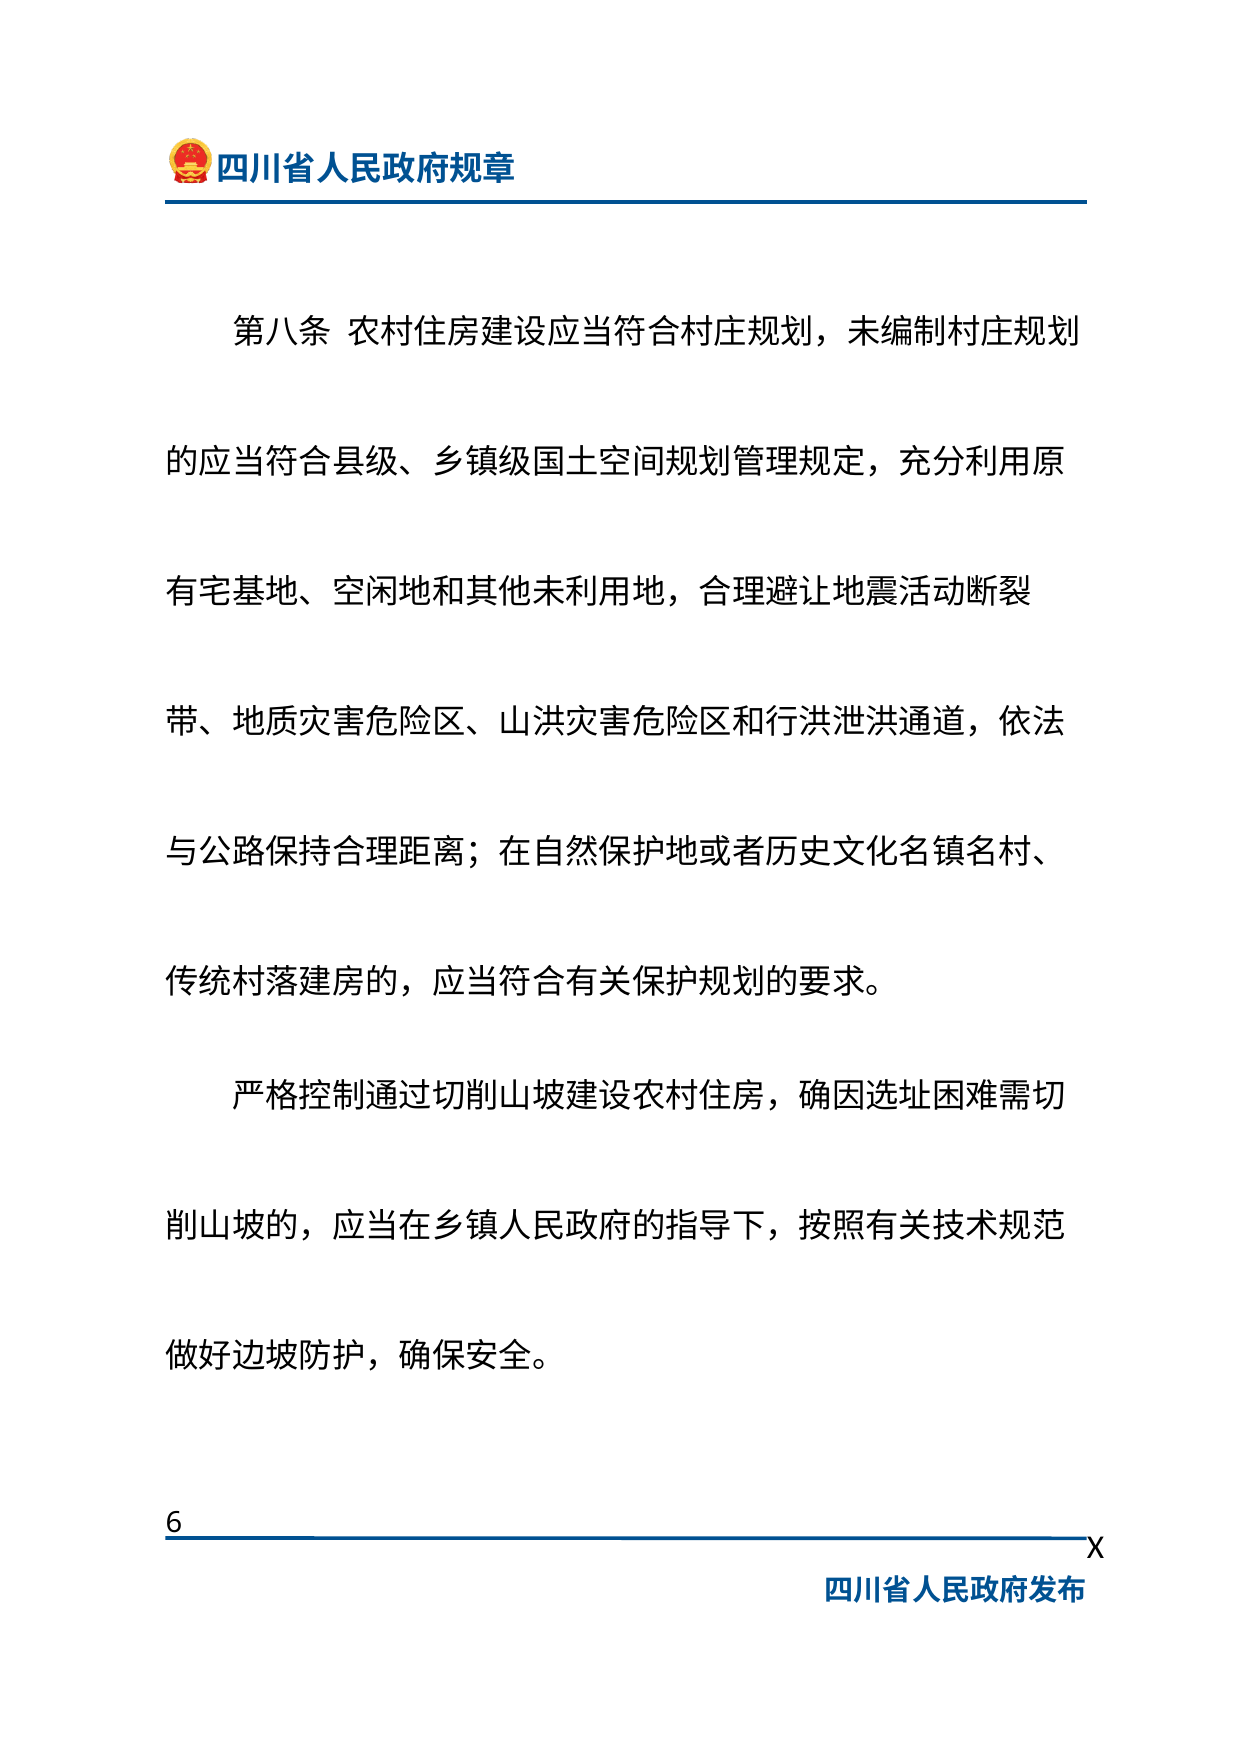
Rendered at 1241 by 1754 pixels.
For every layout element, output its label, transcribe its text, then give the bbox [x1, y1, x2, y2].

text 第八条 农村住房建设应当符合村庄规划，未编制村庄规划的应当符合县级、乡镇级国土空间规划管理规定，充分利用原有宅基地、空闲地和其他未利用地，合理避让地震活动断裂带、地质灾害危险区、山洪灾害危险区和行洪泄洪通道，依法与公路保持合理距离；在自然保护地或者历史文化名镇名村、传统村落建房的，应当符合有关保护规划的要求。 [165, 297, 1087, 1012]
text 严格控制通过切削山坡建设农村住房，确因选址困难需切削山坡的，应当在乡镇人民政府的指导下，按照有关技术规范做好边坡防护，确保安全。 [165, 1060, 1087, 1385]
picture [165, 136, 216, 187]
